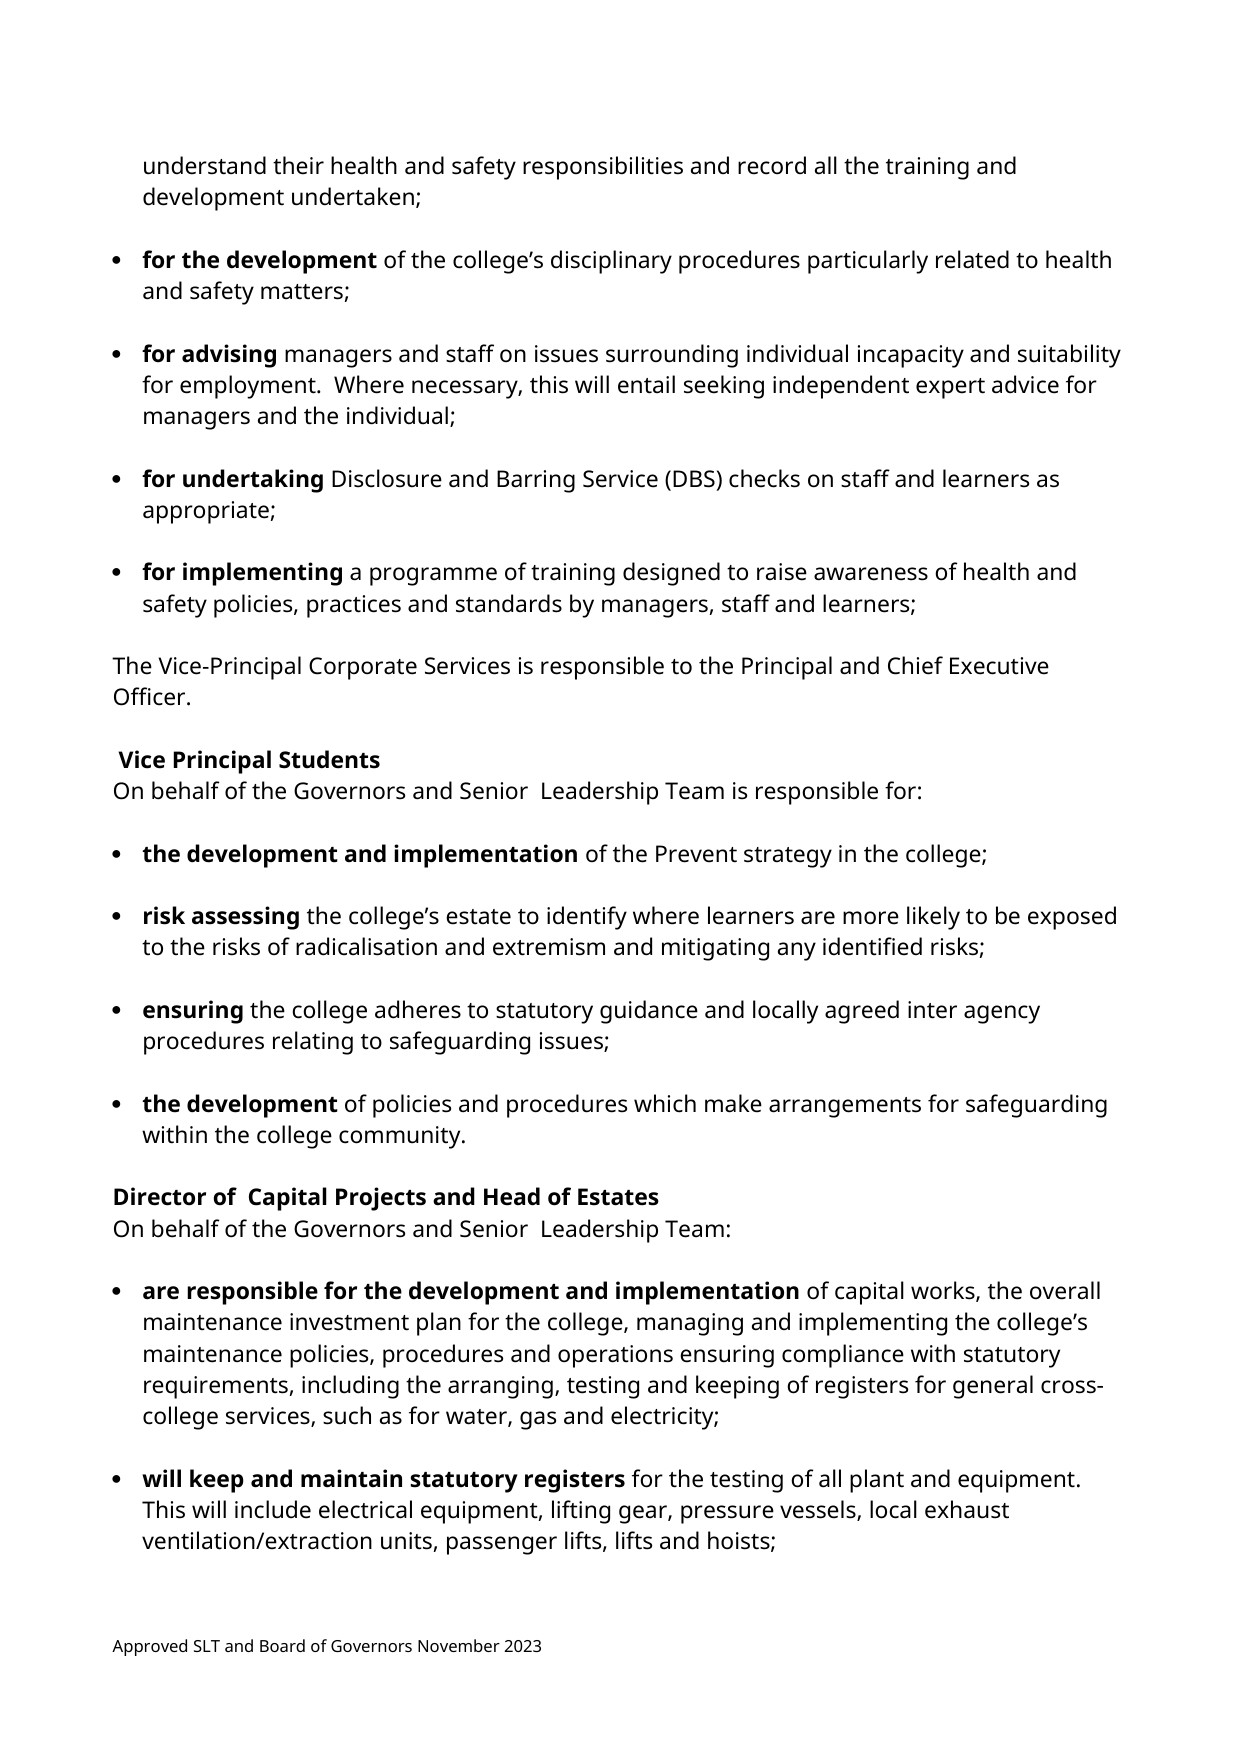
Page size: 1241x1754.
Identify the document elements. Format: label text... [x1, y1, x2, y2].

list ensuring the college adheres to statutory guidance and locally agreed inter agency procedures relating to safeguarding issues; [112, 994, 1128, 1056]
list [112, 150, 1128, 212]
list for undertaking Disclosure and Barring Service (DBS) checks on staff and learners as appropriate; [112, 462, 1128, 525]
text The Vice-Principal Corporate Services is responsible to the Principal and Chief Executive Officer. [112, 650, 1128, 712]
list are responsible for the development and implementation of capital works, the overall maintenance investment plan for the college, managing and implementing the college’s maintenance policies, procedures and operations ensuring compliance with statutory requirements, including the arranging, testing and keeping of registers for general cross-college services, such as for water, gas and electricity; [112, 1275, 1128, 1431]
text On behalf of the Governors and Senior Leadership Team: [112, 1212, 1128, 1244]
list for implementing a programme of training designed to raise awareness of health and safety policies, practices and standards by managers, staff and learners; [112, 556, 1128, 619]
list will keep and maintain statutory registers for the testing of all plant and equipment. This will include electrical equipment, lifting gear, pressure vessels, local exhaust ventilation/extraction units, passenger lifts, lifts and hoists; [112, 1462, 1128, 1556]
list for the development of the college’s disciplinary procedures particularly related to health and safety matters; [112, 244, 1128, 306]
subtitle Vice Principal Students [112, 744, 1128, 775]
list the development of policies and procedures which make arrangements for safeguarding within the college community. [112, 1087, 1128, 1150]
list risk assessing the college’s estate to identify where learners are more likely to be exposed to the risks of radicalisation and extremism and mitigating any identified risks; [112, 900, 1128, 962]
list for advising managers and staff on issues surrounding individual incapacity and suitability for employment. Where necessary, this will entail seeking independent expert advice for managers and the individual; [112, 337, 1128, 431]
text On behalf of the Governors and Senior Leadership Team is responsible for: [112, 775, 1128, 806]
list the development and implementation of the Prevent strategy in the college; [112, 837, 1128, 869]
subtitle Director of Capital Projects and Head of Estates [112, 1181, 1128, 1212]
